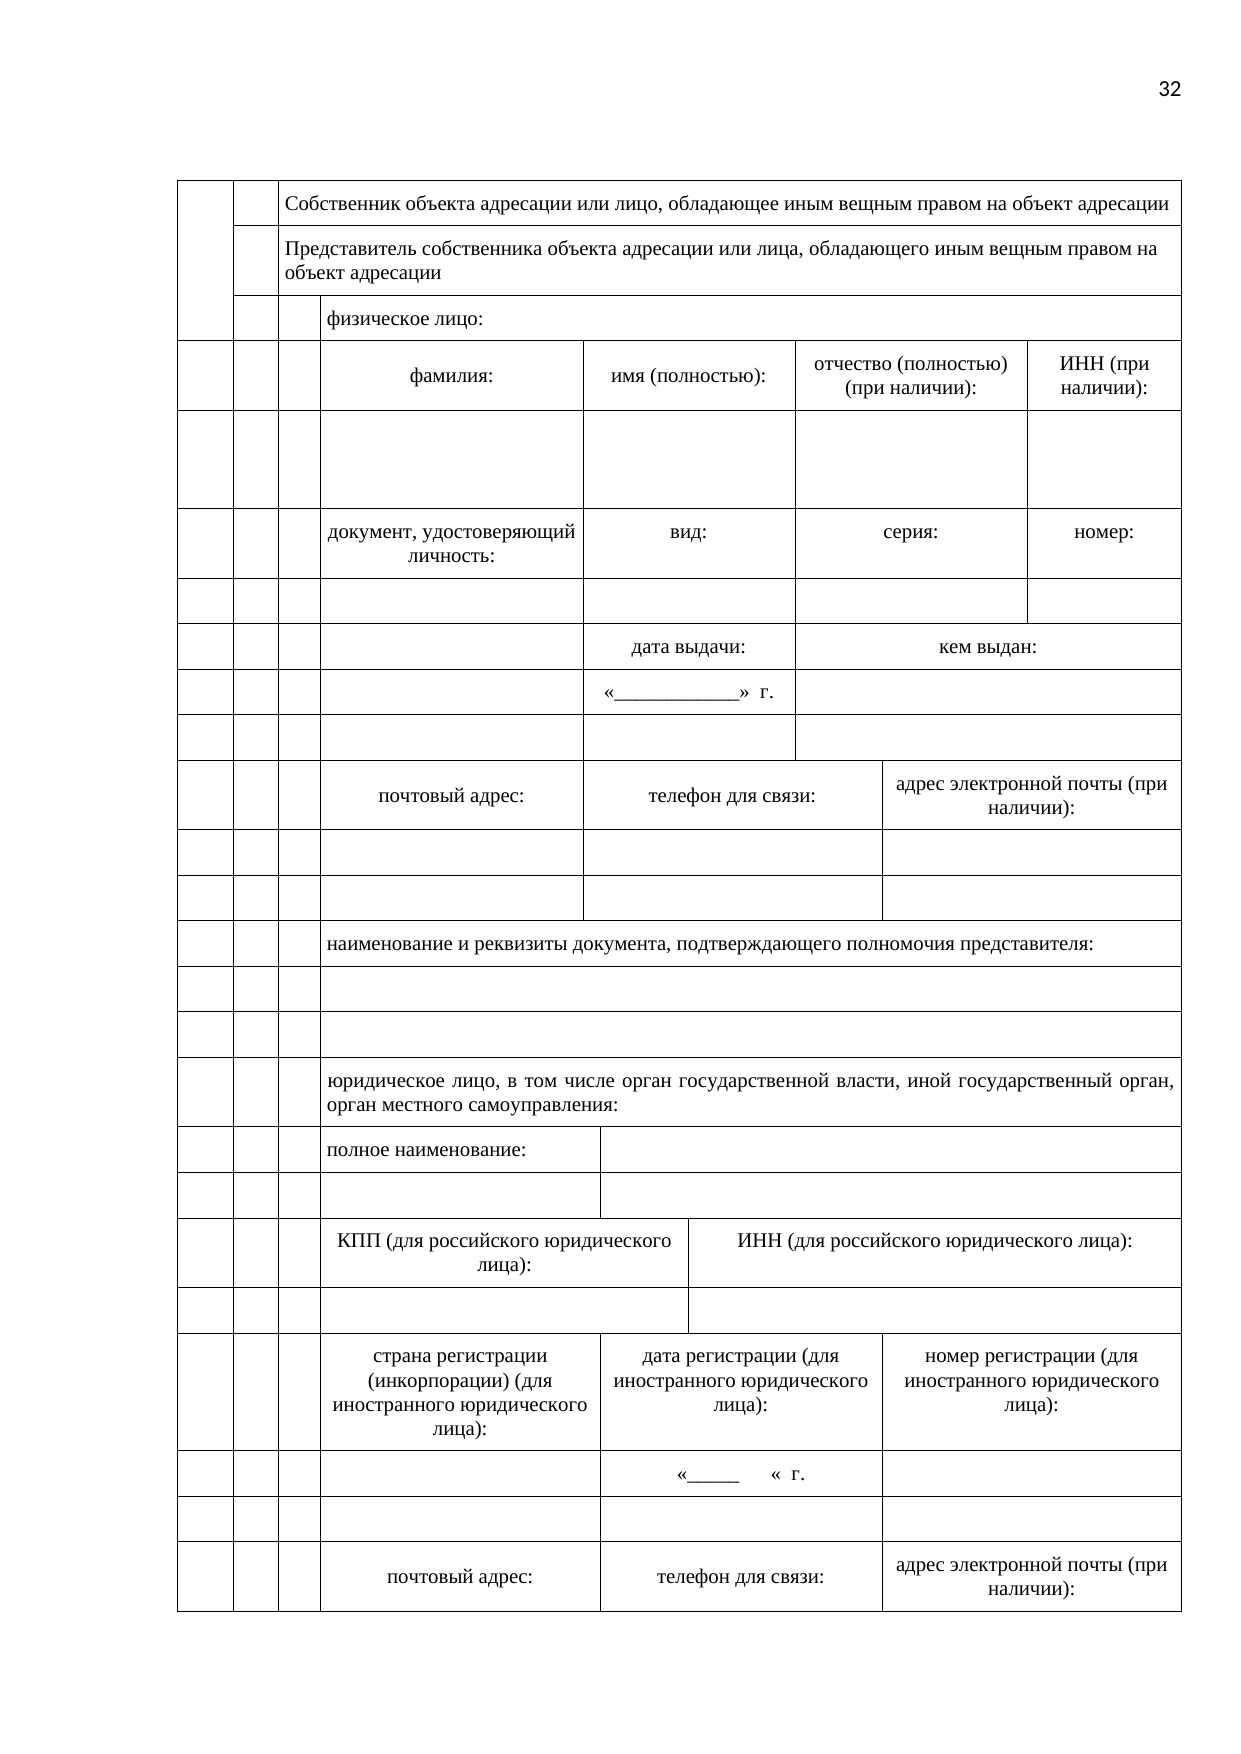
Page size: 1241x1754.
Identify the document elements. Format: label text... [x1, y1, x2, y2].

table_cell номер: [1028, 509, 1181, 578]
table_cell «_____ « г. [601, 1451, 882, 1496]
table_cell [178, 921, 233, 966]
table_cell [178, 411, 233, 508]
table_cell [279, 1497, 320, 1541]
table_cell [796, 670, 1181, 714]
table_cell физическое лицо: [321, 296, 1181, 340]
table_cell документ, удостоверяющий личность: [321, 509, 583, 578]
table_cell [279, 1058, 320, 1126]
table_cell [178, 1173, 233, 1217]
table_cell [178, 225, 233, 295]
table_cell [178, 1334, 233, 1450]
table_cell отчество (полностью) (при наличии): [796, 341, 1027, 410]
table_cell [321, 579, 583, 623]
table_cell [234, 1497, 278, 1541]
table_cell [279, 921, 320, 966]
table_cell [883, 1497, 1181, 1541]
table_cell [279, 1542, 320, 1611]
table_cell [178, 876, 233, 920]
table_cell [584, 579, 795, 623]
table_cell почтовый адрес: [321, 1542, 600, 1611]
table_cell [279, 1288, 320, 1333]
table_cell [178, 1497, 233, 1541]
table_cell [279, 670, 320, 714]
table_cell [178, 1127, 233, 1172]
table_cell [883, 830, 1181, 875]
table_cell [178, 1451, 233, 1496]
table_cell [178, 715, 233, 760]
table_cell [234, 296, 278, 340]
table_cell [178, 579, 233, 623]
table_cell [601, 1127, 1181, 1172]
table_cell [796, 411, 1027, 508]
table_cell кем выдан: [796, 624, 1181, 669]
table_cell [279, 1451, 320, 1496]
table_cell [234, 967, 278, 1011]
table_cell [279, 715, 320, 760]
table_cell [796, 579, 1027, 623]
table_cell [584, 411, 795, 508]
table_cell [279, 624, 320, 669]
table_cell [234, 1334, 278, 1450]
table_cell [279, 1219, 320, 1287]
table_cell [178, 1219, 233, 1287]
table_cell Собственник объекта адресации или лицо, обладающее иным вещным правом на объект адресации [279, 181, 1181, 225]
table_cell [1028, 579, 1181, 623]
table_cell [234, 1058, 278, 1126]
table_cell [279, 967, 320, 1011]
table_cell [178, 1012, 233, 1057]
table_cell [178, 830, 233, 875]
table_cell [234, 1451, 278, 1496]
table_cell страна регистрации (инкорпорации) (для иностранного юридического лица): [321, 1334, 600, 1450]
table_cell номер регистрации (для иностранного юридического лица): [883, 1334, 1181, 1450]
table_cell [234, 181, 278, 225]
table_cell [279, 411, 320, 508]
table_cell [321, 1173, 600, 1217]
table_cell [234, 1012, 278, 1057]
table_cell [234, 579, 278, 623]
table_cell [279, 830, 320, 875]
table_cell [178, 295, 233, 340]
table_cell [796, 715, 1181, 760]
table_cell дата регистрации (для иностранного юридического лица): [601, 1334, 882, 1450]
table_cell [321, 876, 583, 920]
table_cell [1028, 411, 1181, 508]
table_cell [279, 876, 320, 920]
table_cell [321, 1288, 688, 1333]
table_cell [178, 341, 233, 410]
table_cell [234, 761, 278, 829]
table_cell [279, 1334, 320, 1450]
table_cell [279, 509, 320, 578]
table_cell [321, 670, 583, 714]
table_cell [584, 715, 795, 760]
table_cell [234, 1542, 278, 1611]
table_cell [178, 1288, 233, 1333]
table_cell [234, 624, 278, 669]
table_cell [601, 1497, 882, 1541]
table_cell [234, 509, 278, 578]
table_cell [234, 1173, 278, 1217]
table_cell [321, 411, 583, 508]
table_cell [689, 1288, 1181, 1333]
table_cell адрес электронной почты (при наличии): [883, 761, 1181, 829]
table_cell [279, 761, 320, 829]
table_cell полное наименование: [321, 1127, 600, 1172]
table_cell [279, 341, 320, 410]
table_cell дата выдачи: [584, 624, 795, 669]
table_cell юридическое лицо, в том числе орган государственной власти, иной государственный орган, орган местного самоуправления: [321, 1058, 1181, 1126]
table_cell ИНН (для российского юридического лица): [689, 1219, 1181, 1287]
table_cell [178, 1542, 233, 1611]
table_cell [321, 1497, 600, 1541]
table_cell фамилия: [321, 341, 583, 410]
table_cell Представитель собственника объекта адресации или лица, обладающего иным вещным правом на объект адресации [279, 226, 1181, 295]
table_cell [178, 1058, 233, 1126]
table_cell ИНН (при наличии): [1028, 341, 1181, 410]
table_cell [601, 1173, 1181, 1217]
table_cell [234, 226, 278, 295]
table_cell КПП (для российского юридического лица): [321, 1219, 688, 1287]
table_cell [178, 181, 233, 225]
table_cell адрес электронной почты (при наличии): [883, 1542, 1181, 1611]
table_cell [234, 830, 278, 875]
table_cell [178, 509, 233, 578]
table_cell «____________» г. [584, 670, 795, 714]
table_cell [234, 341, 278, 410]
table_cell [321, 624, 583, 669]
table_cell [321, 967, 1181, 1011]
table_cell [883, 876, 1181, 920]
table_cell [321, 715, 583, 760]
table_cell [883, 1451, 1181, 1496]
table_cell вид: [584, 509, 795, 578]
table_cell [584, 876, 882, 920]
table_cell [234, 1219, 278, 1287]
table_cell [178, 624, 233, 669]
table_cell [178, 670, 233, 714]
table_cell [279, 1127, 320, 1172]
table_cell [321, 1012, 1181, 1057]
table_cell [279, 296, 320, 340]
table_cell [234, 411, 278, 508]
table_cell почтовый адрес: [321, 761, 583, 829]
table_cell [234, 670, 278, 714]
table_cell [321, 1451, 600, 1496]
table_cell [234, 1288, 278, 1333]
table_cell [321, 830, 583, 875]
table_cell телефон для связи: [584, 761, 882, 829]
table_cell [234, 715, 278, 760]
table_cell наименование и реквизиты документа, подтверждающего полномочия представителя: [321, 921, 1181, 966]
table_cell [584, 830, 882, 875]
table_cell серия: [796, 509, 1027, 578]
table_cell [234, 876, 278, 920]
table_cell имя (полностью): [584, 341, 795, 410]
table_cell телефон для связи: [601, 1542, 882, 1611]
table_cell [234, 921, 278, 966]
table_cell [234, 1127, 278, 1172]
table_cell [178, 967, 233, 1011]
table_cell [279, 579, 320, 623]
table_cell [178, 761, 233, 829]
table_cell [279, 1012, 320, 1057]
table_cell [279, 1173, 320, 1217]
